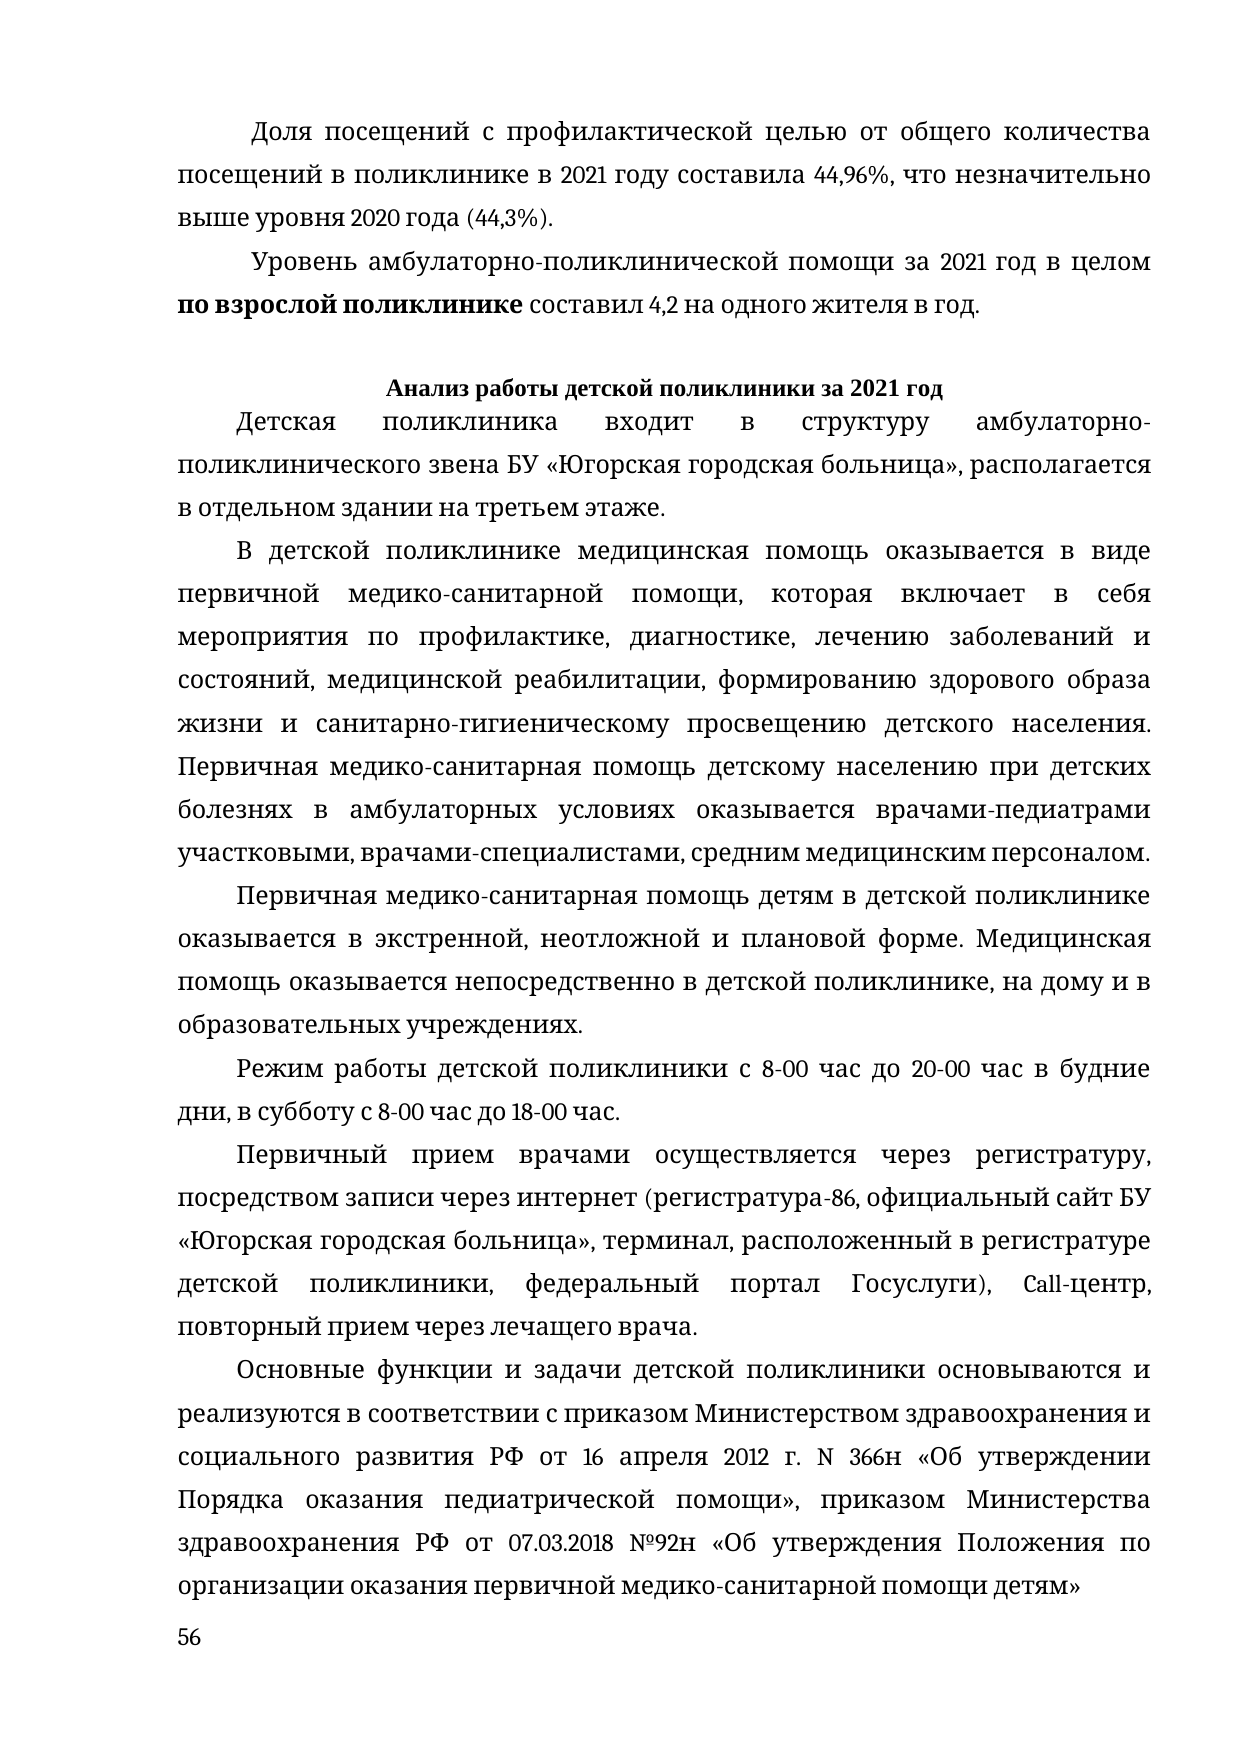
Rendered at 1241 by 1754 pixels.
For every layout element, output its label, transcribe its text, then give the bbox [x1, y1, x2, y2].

text Первичный прием врачами осуществляется через регистратуру, посредством записи через интернет (регистратура-86, официальный сайт БУ «Югорская городская больница», терминал, расположенный в регистратуре детской поликлиники, федеральный портал Госуслуги), Call-центр, повторный прием через лечащего врача. [177, 1141, 1152, 1342]
text Анализ работы детской поликлиники за 2021 год [177, 373, 1152, 402]
text Уровень амбулаторно-поликлинической помощи за 2021 год в целом по взрослой поликлинике составил 4,2 на одного жителя в год. [177, 247, 1152, 319]
text Доля посещений с профилактической целью от общего количества посещений в поликлинике в 2021 году составила 44,96%, что незначительно выше уровня 2020 года (44,3%). [177, 118, 1152, 233]
text В детской поликлинике медицинская помощь оказывается в виде первичной медико-санитарной помощи, которая включает в себя мероприятия по профилактике, диагностике, лечению заболеваний и состояний, медицинской реабилитации, формированию здорового образа жизни и санитарно-гигиеническому просвещению детского населения. Первичная медико-санитарная помощь детскому населению при детских болезнях в амбулаторных условиях оказывается врачами-педиатрами участковыми, врачами-специалистами, средним медицинским персоналом. [177, 537, 1152, 868]
text Основные функции и задачи детской поликлиники основываются и реализуются в соответствии с приказом Министерством здравоохранения и социального развития РФ от 16 апреля 2012 г. N 366н «Об утверждении Порядка оказания педиатрической помощи», приказом Министерства здравоохранения РФ от 07.03.2018 №92н «Об утверждения Положения по организации оказания первичной медико-санитарной помощи детям» [177, 1356, 1152, 1601]
text Детская поликлиника входит в структуру амбулаторно-поликлинического звена БУ «Югорская городская больница», располагается в отдельном здании на третьем этаже. [177, 408, 1152, 523]
text Первичная медико-санитарная помощь детям в детской поликлинике оказывается в экстренной, неотложной и плановой форме. Медицинская помощь оказывается непосредственно в детской поликлинике, на дому и в образовательных учреждениях. [177, 882, 1152, 1040]
text Режим работы детской поликлиники с 8-00 час до 20-00 час в будние дни, в субботу с 8-00 час до 18-00 час. [177, 1054, 1152, 1126]
